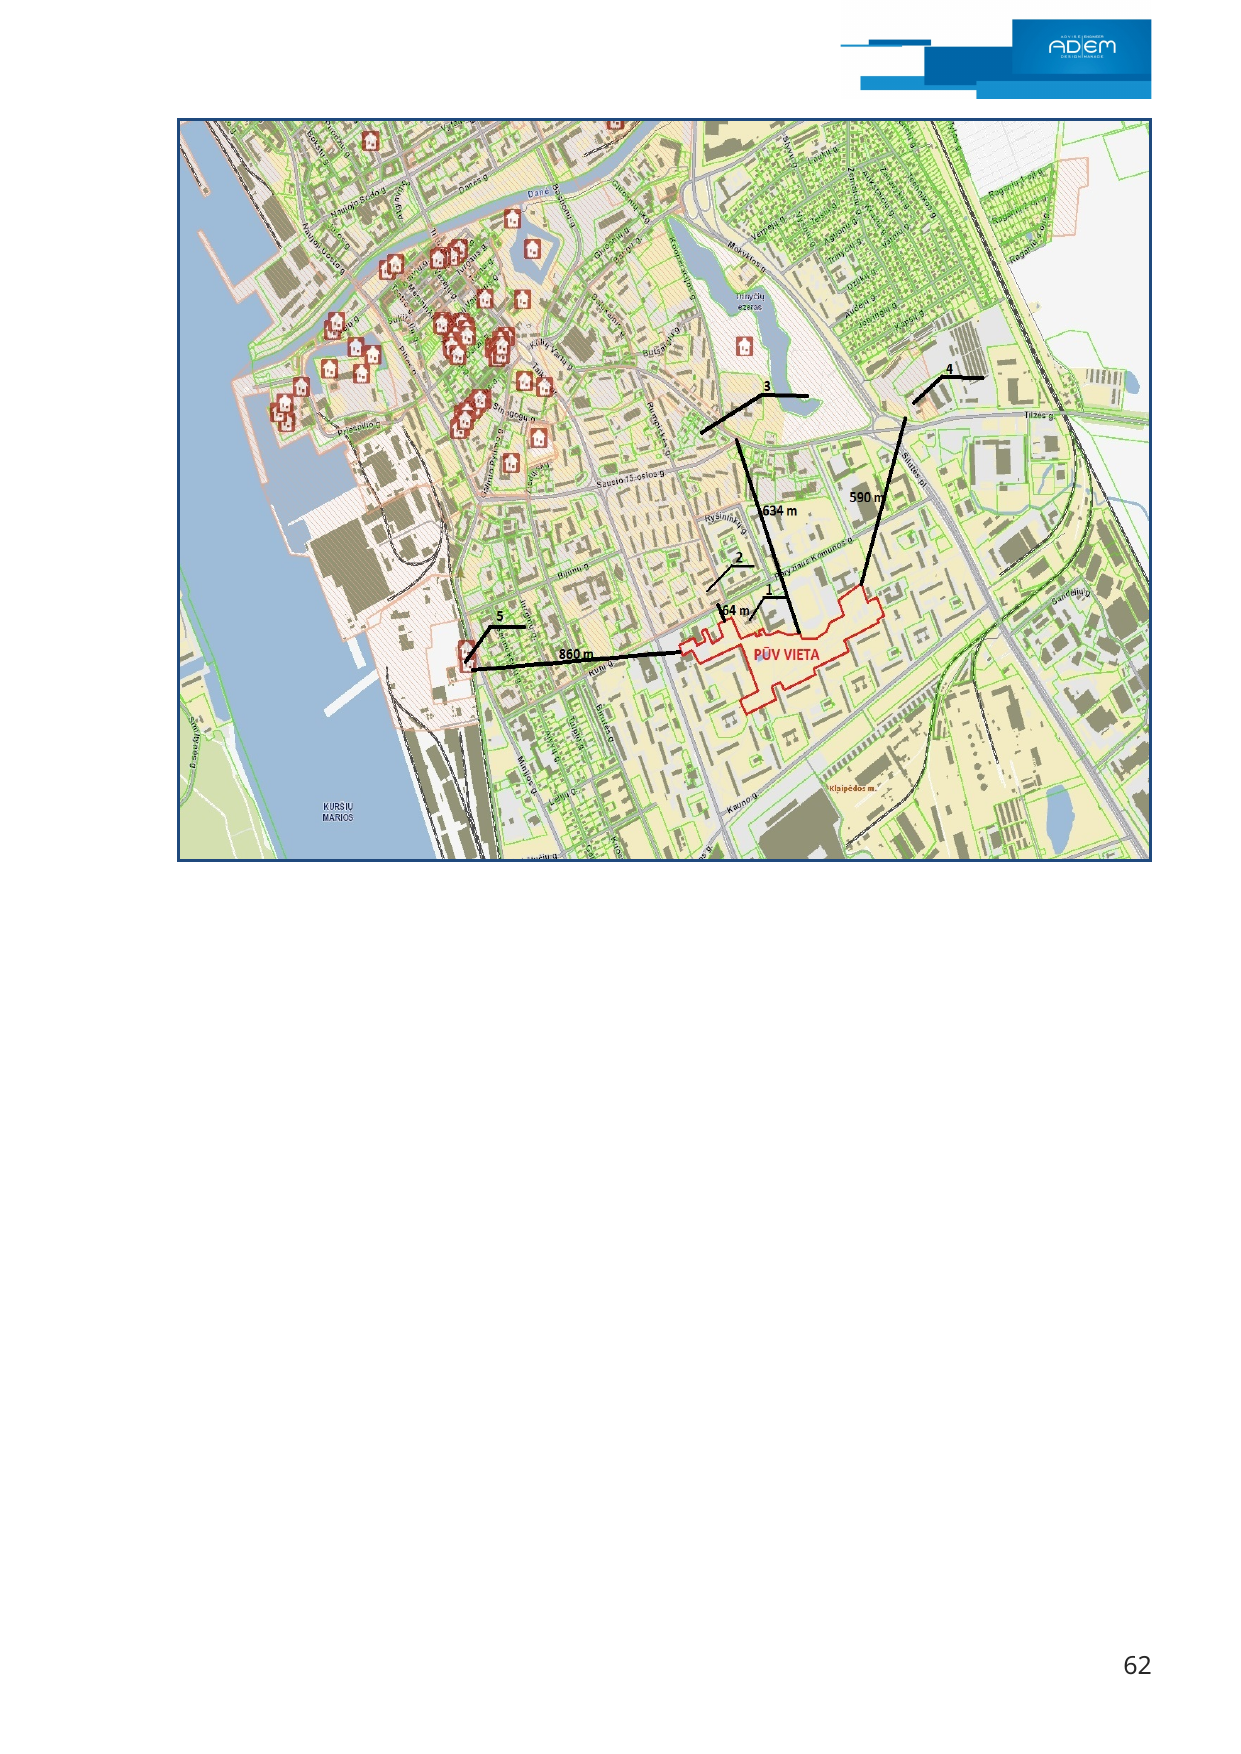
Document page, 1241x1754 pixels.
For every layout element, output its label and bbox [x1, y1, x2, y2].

picture [840, 0, 1152, 99]
picture [180, 121, 1149, 859]
